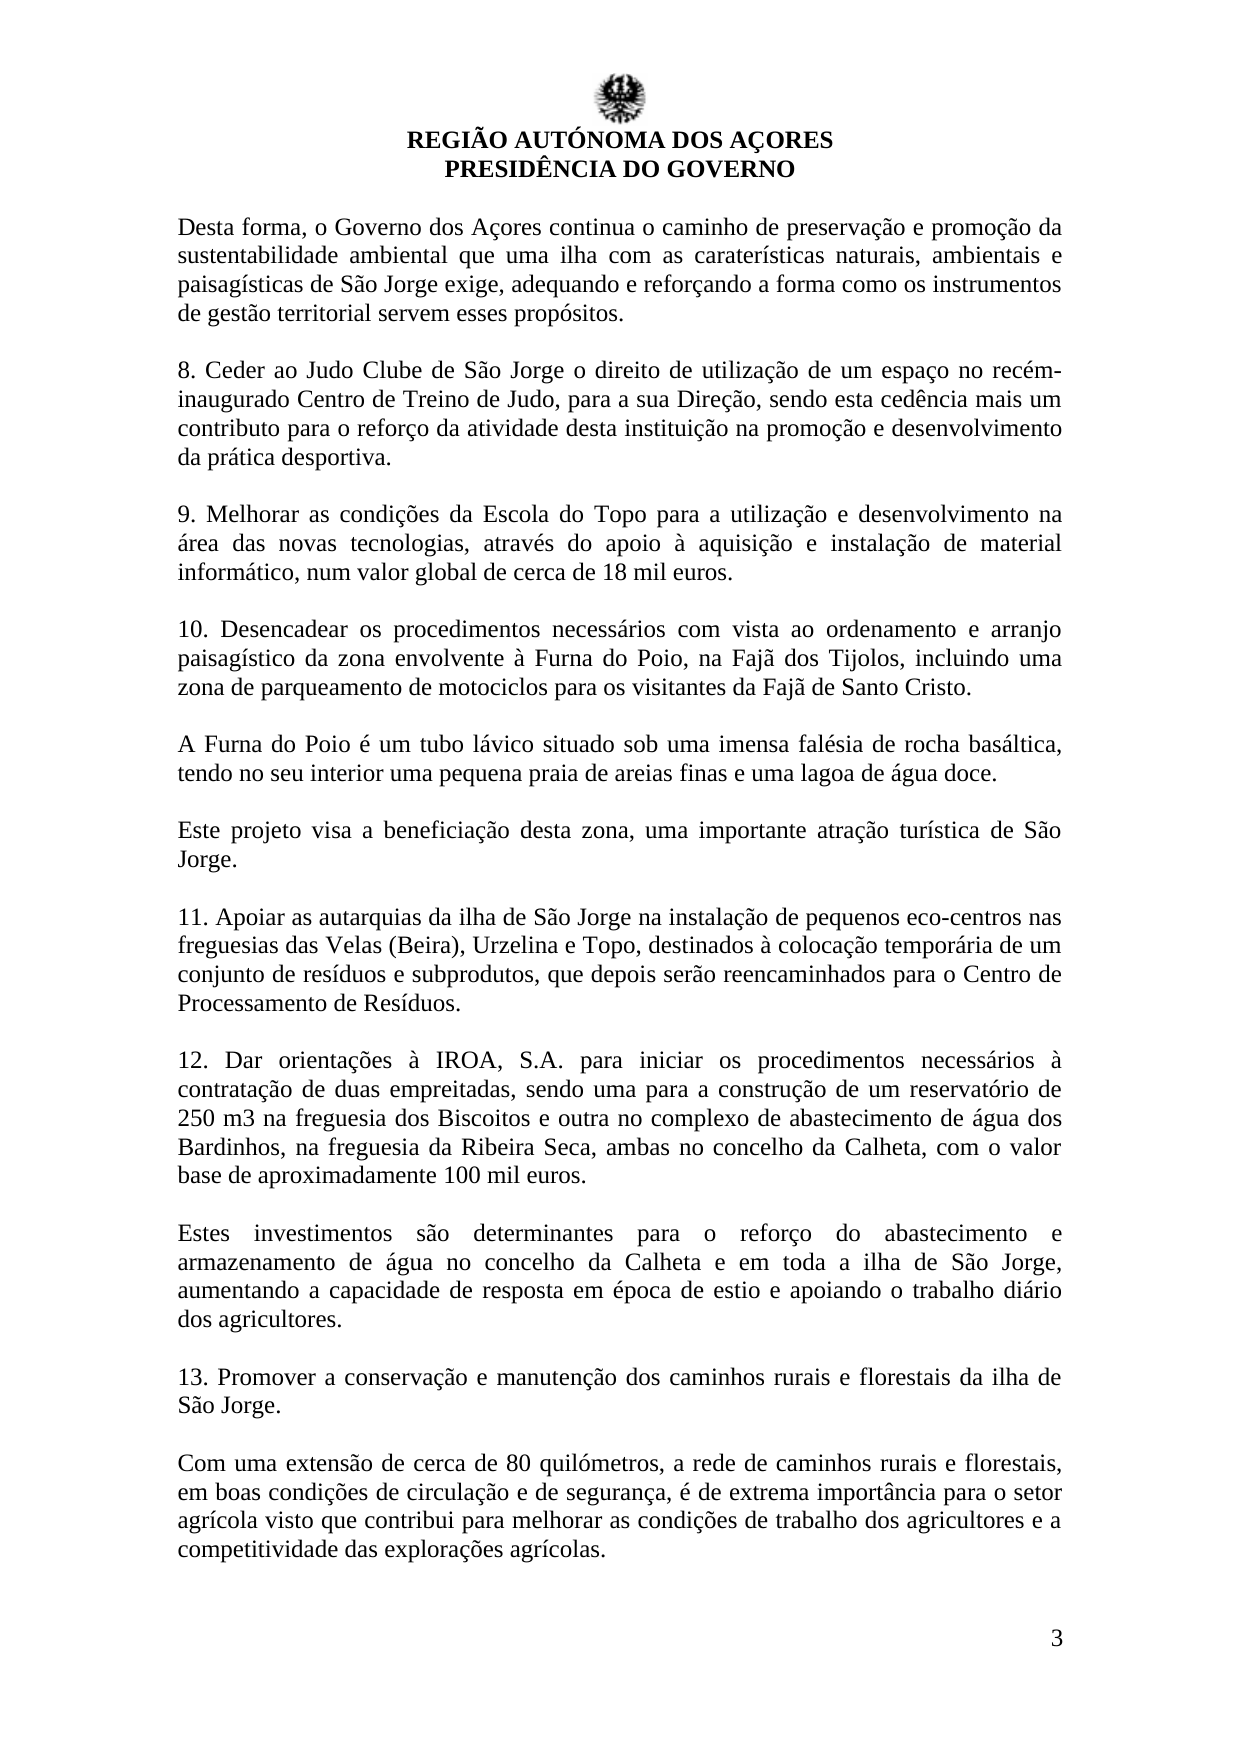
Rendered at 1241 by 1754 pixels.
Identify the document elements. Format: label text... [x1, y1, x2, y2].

text 10. Desencadear os procedimentos necessários com vista ao ordenamento e arranjo paisagístico da zona envolvente à Furna do Poio, na Fajã dos Tijolos, incluindo uma zona de parqueamento de motociclos para os visitantes da Fajã de Santo Cristo. [177, 614, 1063, 700]
picture [592, 73, 649, 126]
text Este projeto visa a beneficiação desta zona, uma importante atração turística de São Jorge. [177, 815, 1063, 873]
text 11. Apoiar as autarquias da ilha de São Jorge na instalação de pequenos eco-centros nas freguesias das Velas (Beira), Urzelina e Topo, destinados à colocação temporária de um conjunto de resíduos e subprodutos, que depois serão reencaminhados para o Centro de Processamento de Resíduos. [177, 902, 1063, 1017]
text 13. Promover a conservação e manutenção dos caminhos rurais e florestais da ilha de São Jorge. [177, 1362, 1063, 1419]
text A Furna do Poio é um tubo lávico situado sob uma imensa falésia de rocha basáltica, tendo no seu interior uma pequena praia de areias finas e uma lagoa de água doce. [177, 729, 1063, 787]
text 8. Ceder ao Judo Clube de São Jorge o direito de utilização de um espaço no recém-inaugurado Centro de Treino de Judo, para a sua Direção, sendo esta cedência mais um contributo para o reforço da atividade desta instituição na promoção e desenvolvimento da prática desportiva. [177, 355, 1063, 470]
text Com uma extensão de cerca de 80 quilómetros, a rede de caminhos rurais e florestais, em boas condições de circulação e de segurança, é de extrema importância para o setor agrícola visto que contribui para melhorar as condições de trabalho dos agricultores e a competitividade das explorações agrícolas. [177, 1448, 1063, 1563]
text 9. Melhorar as condições da Escola do Topo para a utilização e desenvolvimento na área das novas tecnologias, através do apoio à aquisição e instalação de material informático, num valor global de cerca de 18 mil euros. [177, 499, 1063, 585]
text Desta forma, o Governo dos Açores continua o caminho de preservação e promoção da sustentabilidade ambiental que uma ilha com as caraterísticas naturais, ambientais e paisagísticas de São Jorge exige, adequando e reforçando a forma como os instrumentos de gestão territorial servem esses propósitos. [177, 212, 1063, 327]
text Estes investimentos são determinantes para o reforço do abastecimento e armazenamento de água no concelho da Calheta e em toda a ilha de São Jorge, aumentando a capacidade de resposta em época de estio e apoiando o trabalho diário dos agricultores. [177, 1218, 1063, 1333]
text 12. Dar orientações à IROA, S.A. para iniciar os procedimentos necessários à contratação de duas empreitadas, sendo uma para a construção de um reservatório de 250 m3 na freguesia dos Biscoitos e outra no complexo de abastecimento de água dos Bardinhos, na freguesia da Ribeira Seca, ambas no concelho da Calheta, com o valor base de aproximadamente 100 mil euros. [177, 1045, 1063, 1189]
